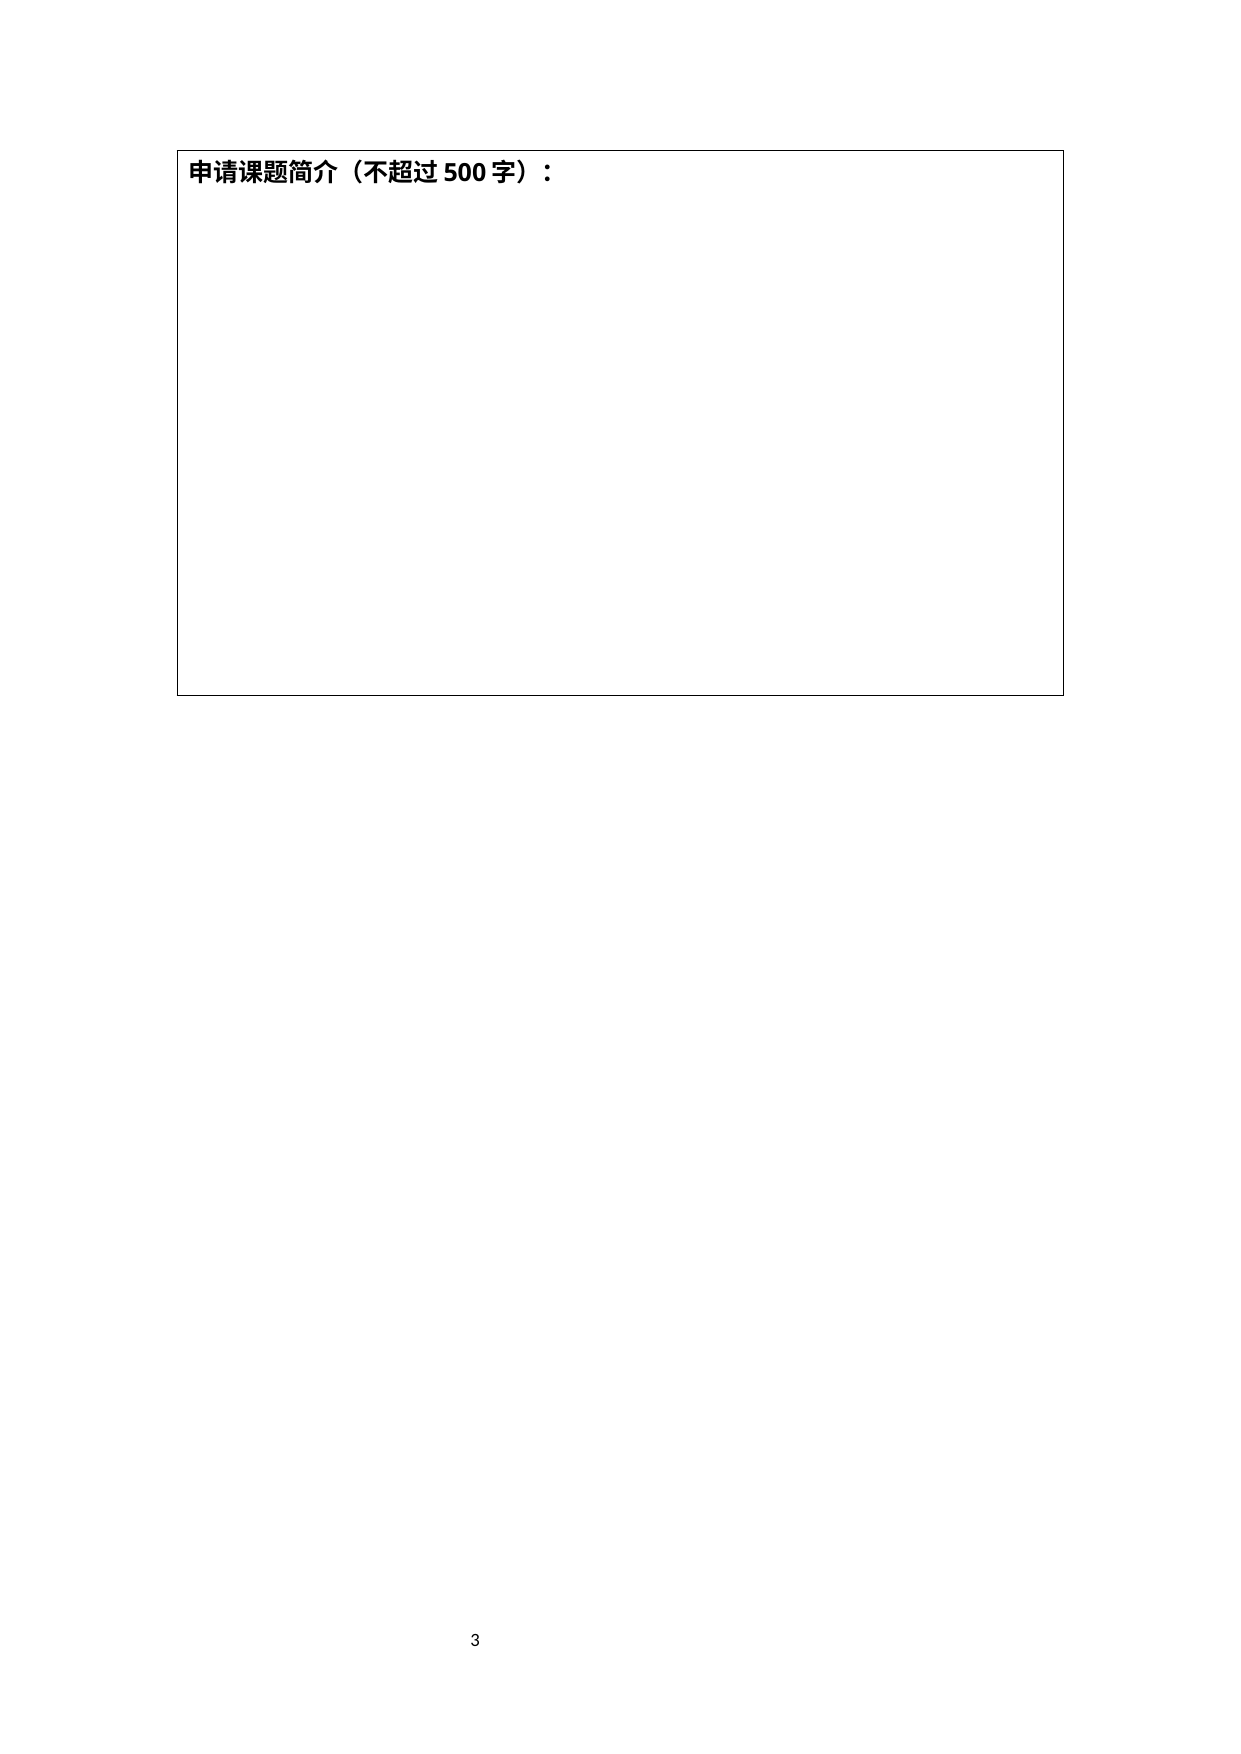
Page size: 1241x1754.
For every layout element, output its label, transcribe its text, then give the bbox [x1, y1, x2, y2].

table_cell 申请课题简介（不超过500字）： [178, 151, 1063, 695]
